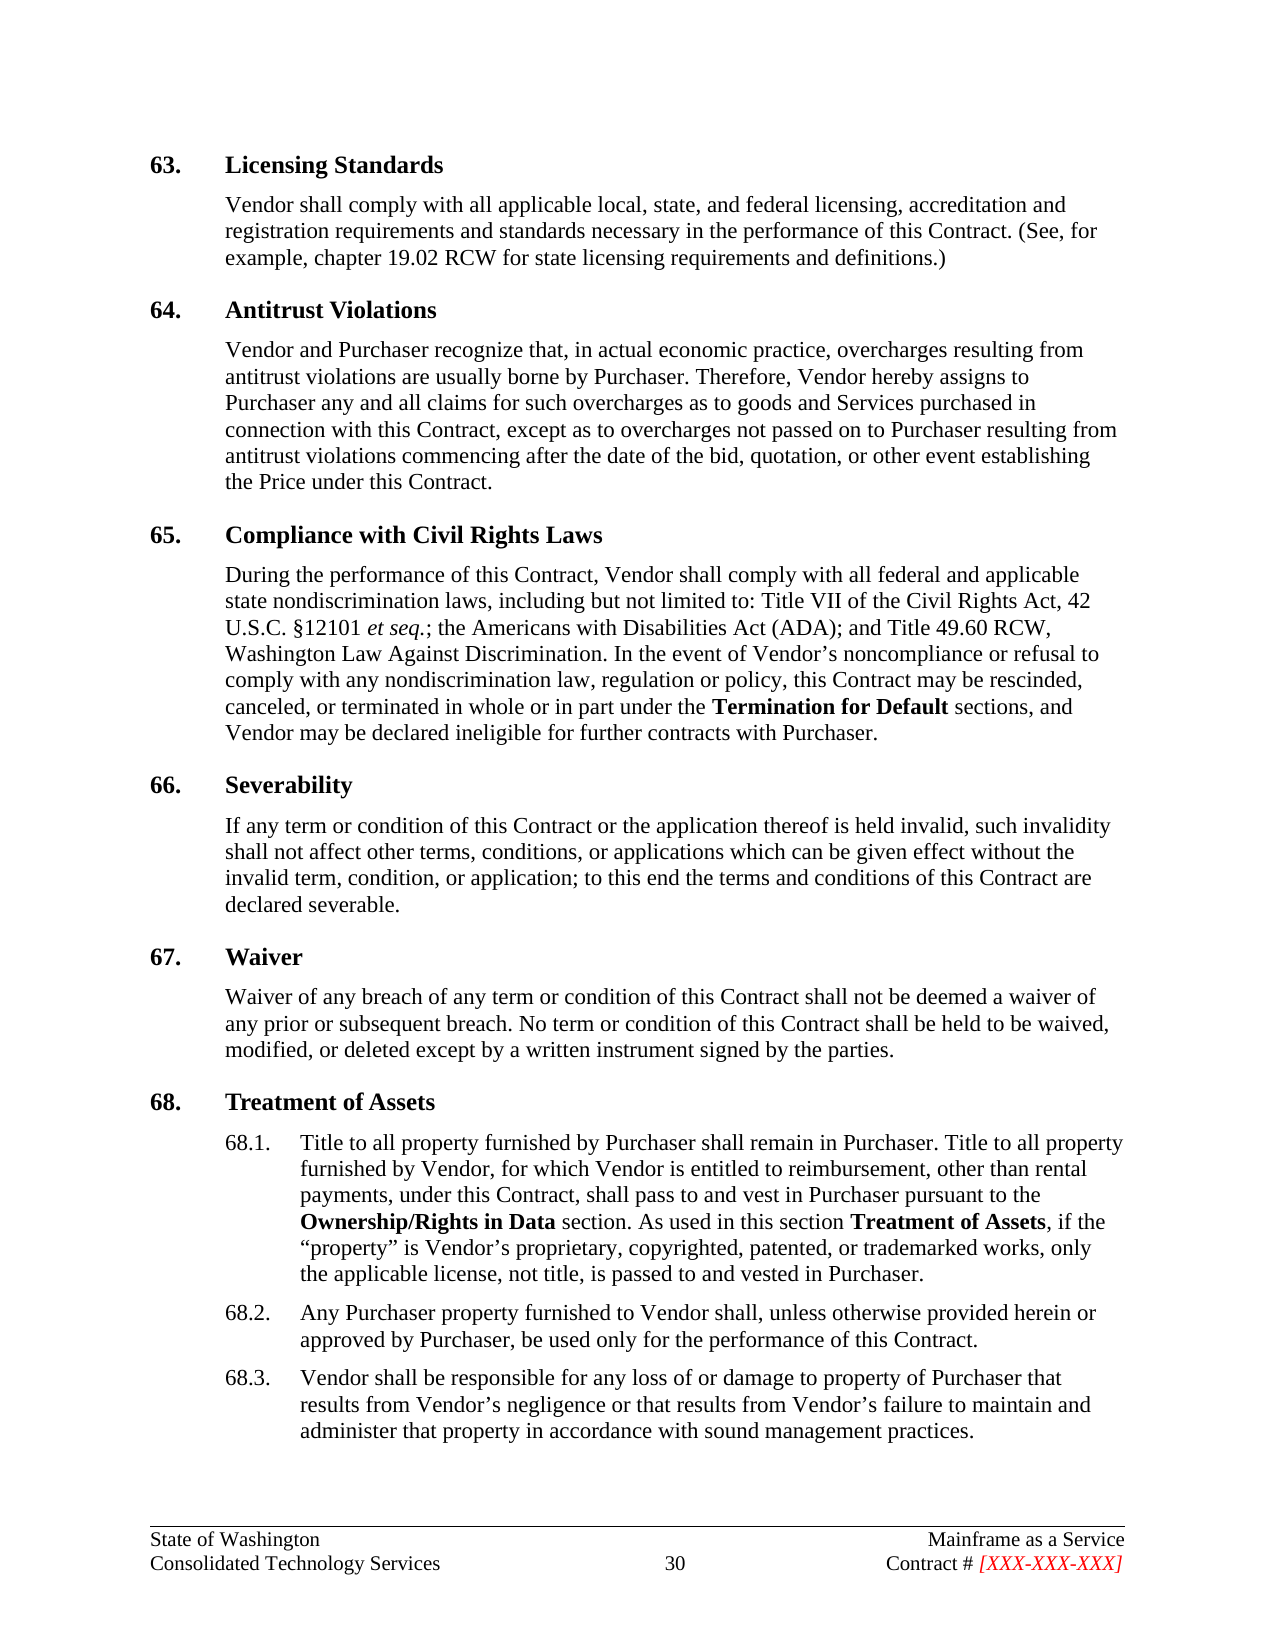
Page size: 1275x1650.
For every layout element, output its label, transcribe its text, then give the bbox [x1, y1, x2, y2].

subtitle Severability [150, 770, 1125, 799]
subtitle Licensing Standards [150, 150, 1125, 179]
subtitle Waiver [150, 942, 1125, 971]
subtitle Waiver of any breach of any term or condition of this Contract shall not be deemed a waiver of any prior or subsequent breach. No term or condition of this Contract shall be held to be waived, modified, or deleted except by a written instrument signed by the parties. [225, 983, 1125, 1062]
subtitle Compliance with Civil Rights Laws [150, 520, 1125, 548]
subtitle Treatment of Assets [150, 1087, 1125, 1116]
subtitle Any Purchaser property furnished to Vendor shall, unless otherwise provided herein or approved by Purchaser, be used only for the performance of this Contract. [225, 1299, 1125, 1352]
subtitle During the performance of this Contract, Vendor shall comply with all federal and applicable state nondiscrimination laws, including but not limited to: Title VII of the Civil Rights Act, 42 U.S.C. §12101 et seq.; the Americans with Disabilities Act (ADA); and Title 49.60 RCW, Washington Law Against Discrimination. In the event of Vendor’s noncompliance or refusal to comply with any nondiscrimination law, regulation or policy, this Contract may be rescinded, canceled, or terminated in whole or in part under the Termination for Default sections, and Vendor may be declared ineligible for further contracts with Purchaser. [225, 561, 1125, 745]
subtitle Title to all property furnished by Purchaser shall remain in Purchaser. Title to all property furnished by Vendor, for which Vendor is entitled to reimbursement, other than rental payments, under this Contract, shall pass to and vest in Purchaser pursuant to the Ownership/Rights in Data section. As used in this section Treatment of Assets, if the “property” is Vendor’s proprietary, copyrighted, patented, or trademarked works, only the applicable license, not title, is passed to and vested in Purchaser. [225, 1129, 1125, 1287]
subtitle Vendor shall be responsible for any loss of or damage to property of Purchaser that results from Vendor’s negligence or that results from Vendor’s failure to maintain and administer that property in accordance with sound management practices. [225, 1364, 1125, 1443]
subtitle Antitrust Violations [150, 295, 1125, 324]
subtitle If any term or condition of this Contract or the application thereof is held invalid, such invalidity shall not affect other terms, conditions, or applications which can be given effect without the invalid term, condition, or application; to this end the terms and conditions of this Contract are declared severable. [225, 812, 1125, 917]
subtitle Vendor and Purchaser recognize that, in actual economic practice, overcharges resulting from antitrust violations are usually borne by Purchaser. Therefore, Vendor hereby assigns to Purchaser any and all claims for such overcharges as to goods and Services purchased in connection with this Contract, except as to overcharges not passed on to Purchaser resulting from antitrust violations commencing after the date of the bid, quotation, or other event establishing the Price under this Contract. [225, 337, 1125, 495]
subtitle Vendor shall comply with all applicable local, state, and federal licensing, accreditation and registration requirements and standards necessary in the performance of this Contract. (See, for example, chapter 19.02 RCW for state licensing requirements and definitions.) [225, 191, 1125, 270]
